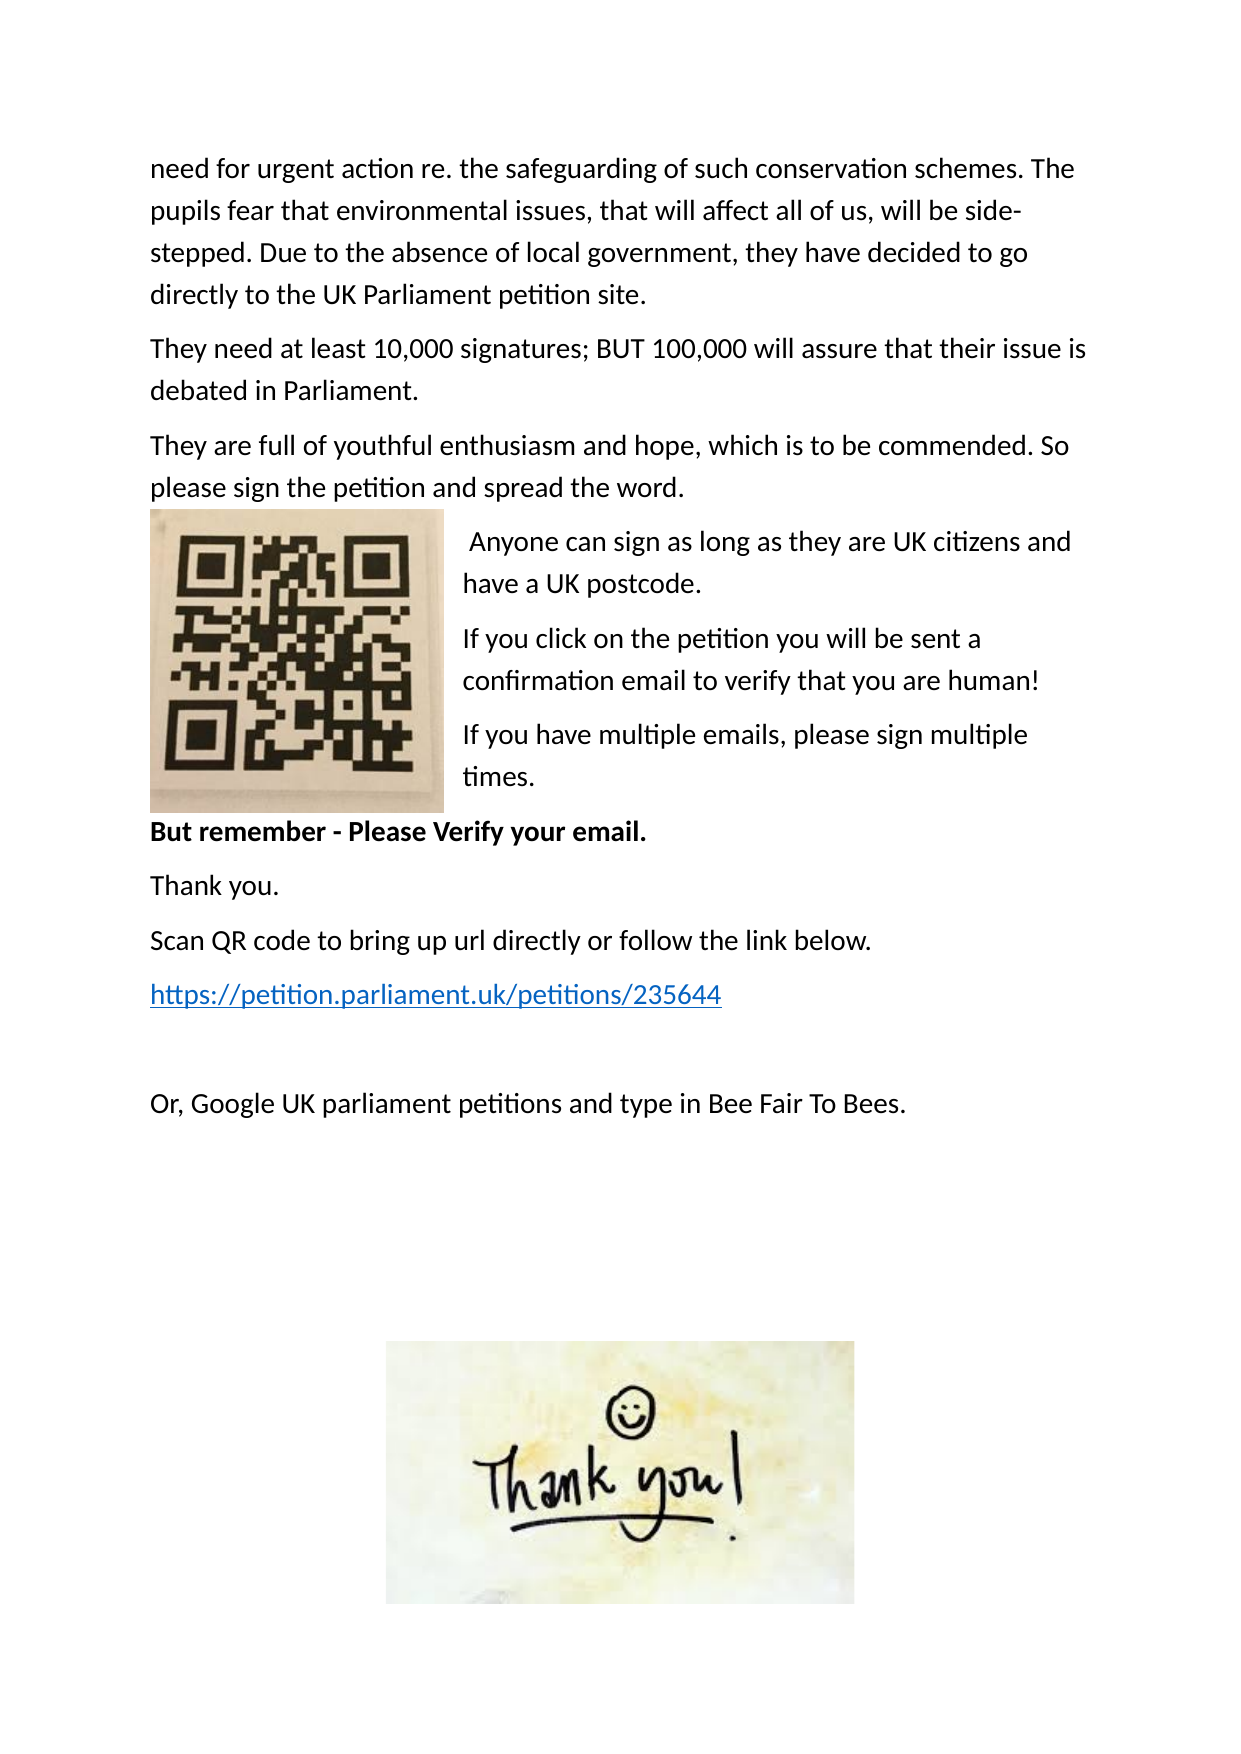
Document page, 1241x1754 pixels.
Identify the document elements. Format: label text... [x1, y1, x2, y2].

picture [385, 1341, 855, 1604]
text Or, Google UK parliament petitions and type in Bee Fair To Bees. [150, 1085, 1090, 1121]
text They are full of youthful enthusiasm and hope, which is to be commended. So please sign the petition and spread the word. [150, 427, 1090, 504]
text If you click on the petition you will be sent a confirmation email to verify that you are human! [444, 620, 1090, 697]
text If you have multiple emails, please sign multiple times. [444, 716, 1090, 794]
picture [150, 509, 444, 813]
text But remember - Please Verify your email. [150, 813, 1090, 848]
text They need at least 10,000 signatures; BUT 100,000 will assure that their issue is debated in Parliament. [150, 330, 1090, 408]
text Thank you. [150, 867, 1090, 903]
text Anyone can sign as long as they are UK citizens and have a UK postcode. [444, 523, 1090, 601]
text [150, 150, 1090, 312]
text https://petition.parliament.uk/petitions/235644 [150, 976, 1090, 1012]
text Scan QR code to bring up url directly or follow the link below. [150, 922, 1090, 957]
